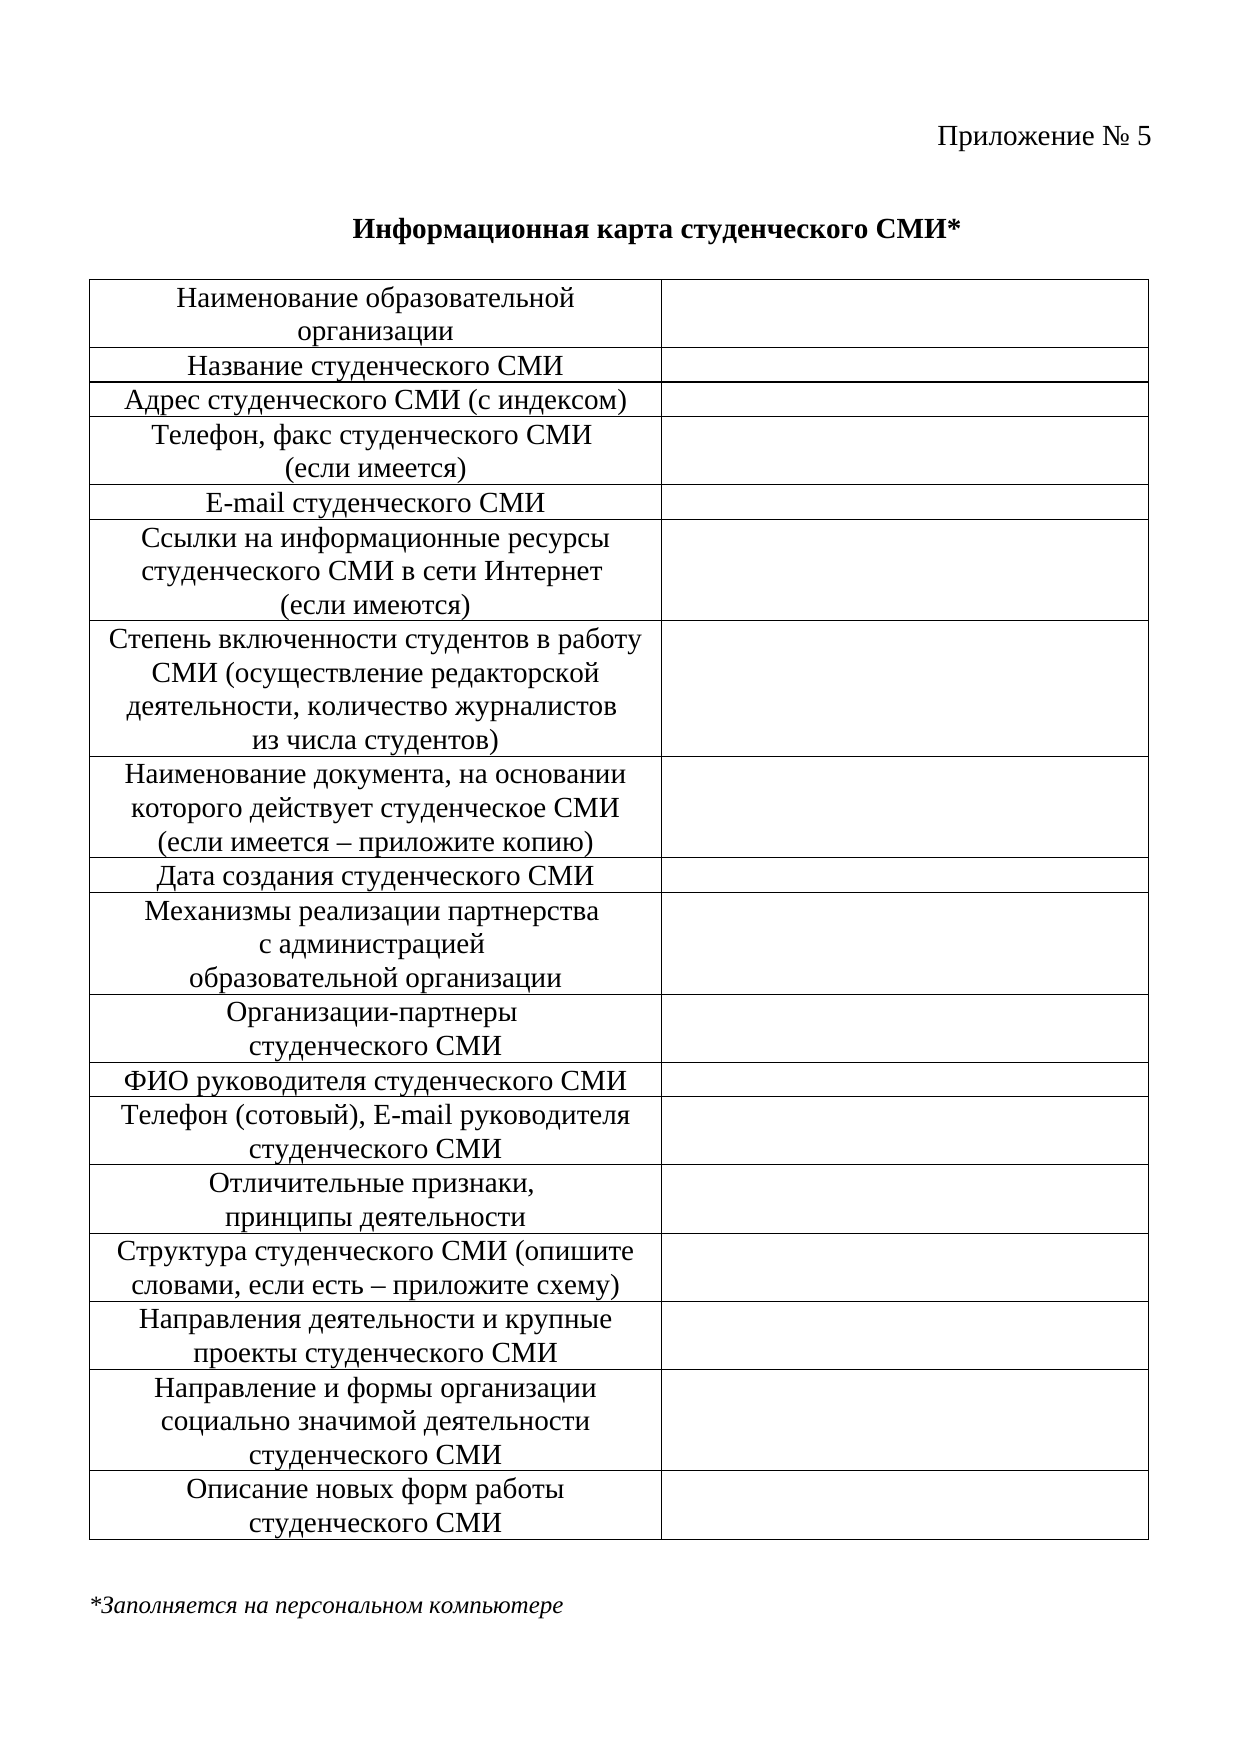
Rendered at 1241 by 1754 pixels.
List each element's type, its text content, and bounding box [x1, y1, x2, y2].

table_cell [662, 1165, 1148, 1232]
table_cell [662, 1302, 1148, 1369]
table_cell [662, 858, 1148, 892]
table_cell ФИО руководителя студенческого СМИ [90, 1063, 661, 1096]
table_cell Отличительные признаки, принципы деятельности [90, 1165, 661, 1232]
table_cell Адрес студенческого СМИ (с индексом) [90, 383, 661, 416]
table_cell Название студенческого СМИ [90, 348, 661, 381]
table_cell E-mail студенческого СМИ [90, 485, 661, 519]
table_cell [662, 621, 1148, 756]
table_cell [662, 383, 1148, 416]
table_cell [662, 1471, 1148, 1538]
table_cell Степень включенности студентов в работу СМИ (осуществление редакторской деятельности, количество журналистов из числа студентов) [90, 621, 661, 756]
table_cell Организации-партнеры студенческого СМИ [90, 995, 661, 1062]
text Информационная карта студенческого СМИ* [88, 212, 1152, 245]
text *Заполняется на персональном компьютере [88, 1590, 1152, 1618]
table_cell [662, 520, 1148, 620]
table_cell [662, 757, 1148, 857]
table_cell Телефон (сотовый), E-mail руководителя студенческого СМИ [90, 1097, 661, 1164]
table_cell Ссылки на информационные ресурсы студенческого СМИ в сети Интернет (если имеются) [90, 520, 661, 620]
table_cell Наименование документа, на основании которого действует студенческое СМИ (если имеется – приложите копию) [90, 757, 661, 857]
table_cell [662, 893, 1148, 993]
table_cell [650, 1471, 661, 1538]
table_cell [662, 417, 1148, 484]
table_cell Структура студенческого СМИ (опишите словами, если есть – приложите схему) [90, 1234, 661, 1301]
table_header [662, 280, 1148, 347]
table_cell [662, 485, 1148, 519]
table_cell Направление и формы организации социально значимой деятельности студенческого СМИ [90, 1370, 661, 1470]
table_cell [662, 1234, 1148, 1301]
table_cell [662, 1063, 1148, 1096]
table_cell Механизмы реализации партнерства с администрацией образовательной организации [90, 893, 661, 993]
table_cell [662, 995, 1148, 1062]
table_cell [662, 1370, 1148, 1470]
table_cell Направления деятельности и крупные проекты студенческого СМИ [90, 1302, 661, 1369]
table_cell [662, 1097, 1148, 1164]
table_header Наименование образовательной организации [90, 280, 661, 347]
table_cell [662, 348, 1148, 381]
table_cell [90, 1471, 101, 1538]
table_cell Телефон, факс студенческого СМИ (если имеется) [90, 417, 661, 484]
text Приложение № 5 [88, 118, 1152, 152]
table_cell Дата создания студенческого СМИ [90, 858, 661, 892]
